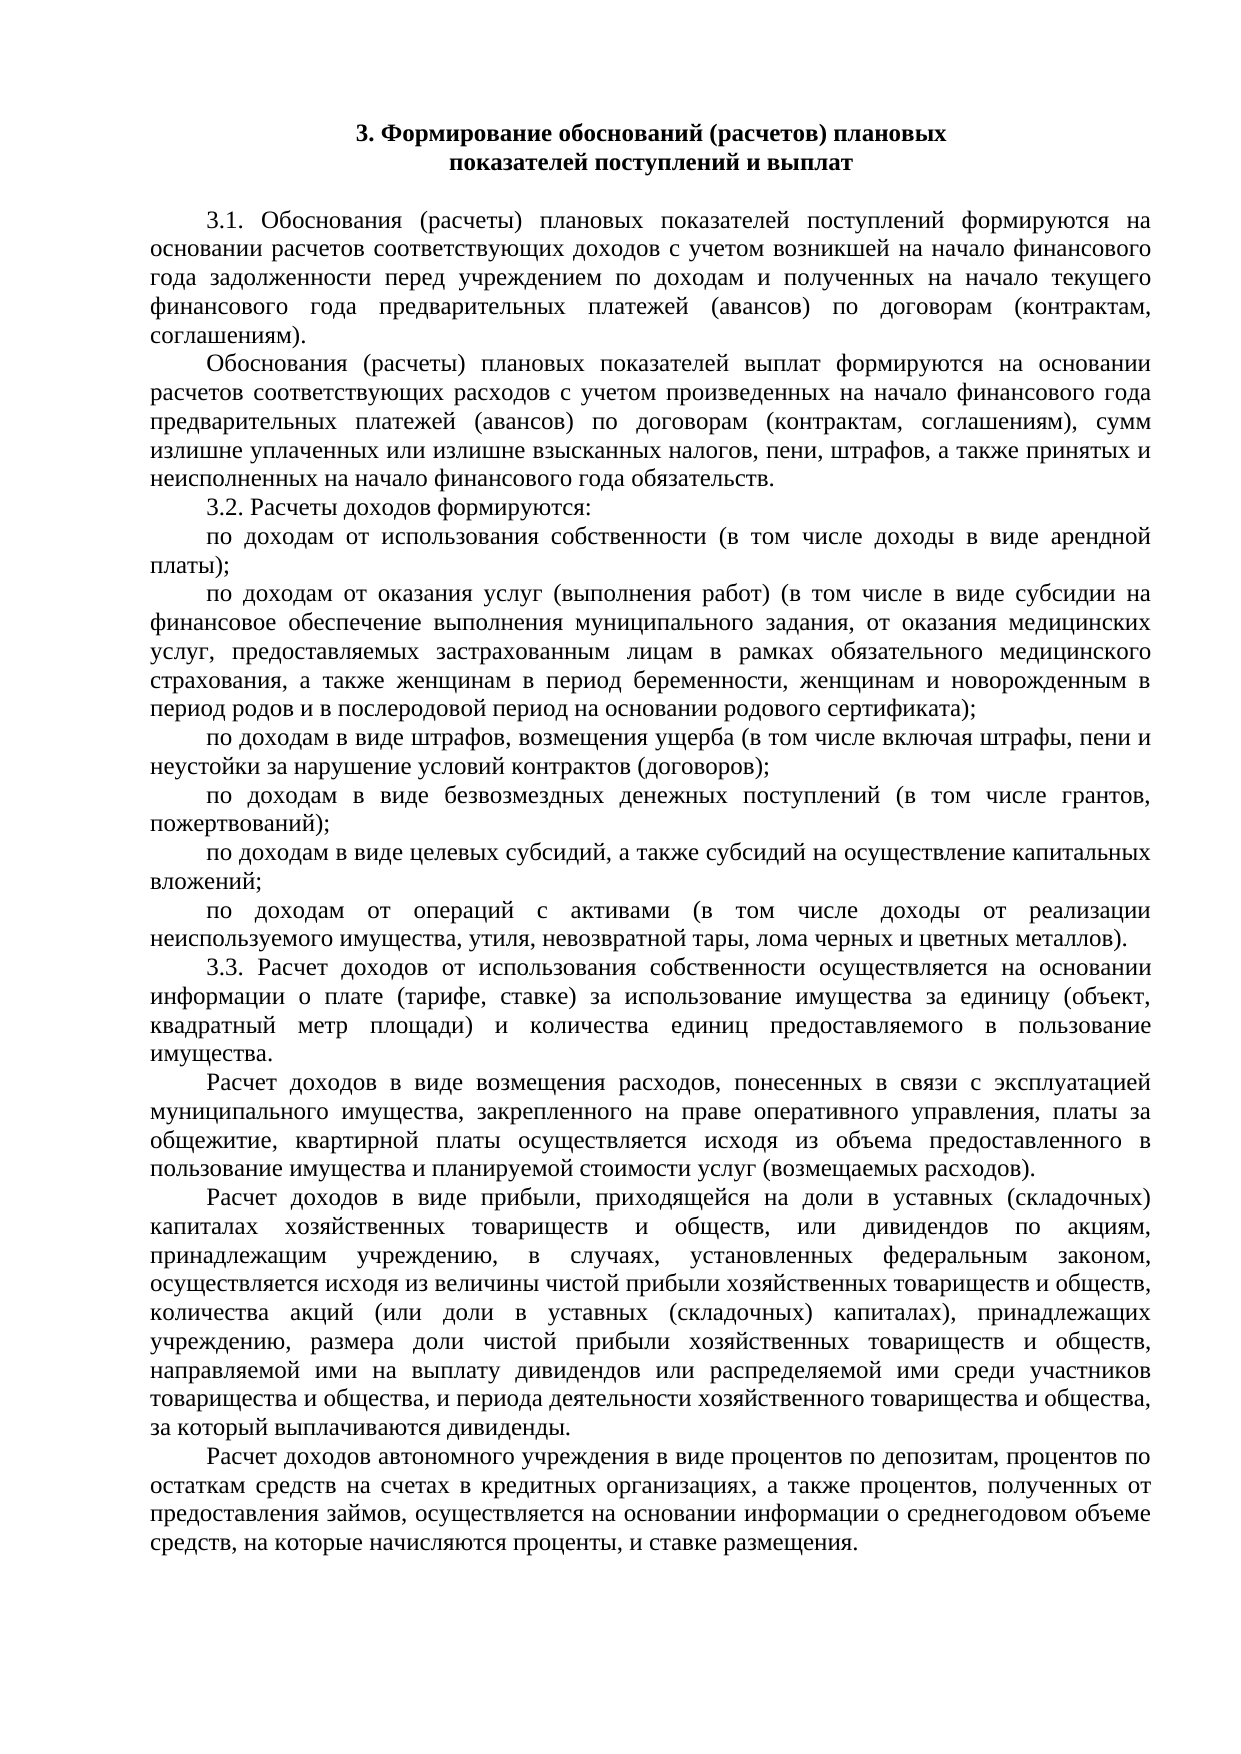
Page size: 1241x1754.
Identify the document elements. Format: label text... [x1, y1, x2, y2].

text Расчет доходов автономного учреждения в виде процентов по депозитам, процентов по остаткам средств на счетах в кредитных организациях, а также процентов, полученных от предоставления займов, осуществляется на основании информации о среднегодовом объеме средств, на которые начисляются проценты, и ставке размещения. [150, 1441, 1152, 1556]
text 3. Формирование обоснований (расчетов) плановых [150, 118, 1152, 147]
text Обоснования (расчеты) плановых показателей выплат формируются на основании расчетов соответствующих расходов с учетом произведенных на начало финансового года предварительных платежей (авансов) по договорам (контрактам, соглашениям), сумм излишне уплаченных или излишне взысканных налогов, пени, штрафов, а также принятых и неисполненных на начало финансового года обязательств. [150, 348, 1152, 492]
text по доходам от использования собственности (в том числе доходы в виде арендной платы); [150, 521, 1152, 578]
text по доходам от оказания услуг (выполнения работ) (в том числе в виде субсидии на финансовое обеспечение выполнения муниципального задания, от оказания медицинских услуг, предоставляемых застрахованным лицам в рамках обязательного медицинского страхования, а также женщинам в период беременности, женщинам и новорожденным в период родов и в послеродовой период на основании родового сертификата); [150, 578, 1152, 722]
text по доходам в виде целевых субсидий, а также субсидий на осуществление капитальных вложений; [150, 837, 1152, 895]
text по доходам от операций с активами (в том числе доходы от реализации неиспользуемого имущества, утиля, невозвратной тары, лома черных и цветных металлов). [150, 895, 1152, 952]
text 3.2. Расчеты доходов формируются: [150, 492, 1152, 521]
text 3.1. Обоснования (расчеты) плановых показателей поступлений формируются на основании расчетов соответствующих доходов с учетом возникшей на начало финансового года задолженности перед учреждением по доходам и полученных на начало текущего финансового года предварительных платежей (авансов) по договорам (контрактам, соглашениям). [150, 205, 1152, 348]
text показателей поступлений и выплат [150, 147, 1152, 176]
text по доходам в виде безвозмездных денежных поступлений (в том числе грантов, пожертвований); [150, 780, 1152, 837]
text 3.3. Расчет доходов от использования собственности осуществляется на основании информации о плате (тарифе, ставке) за использование имущества за единицу (объект, квадратный метр площади) и количества единиц предоставляемого в пользование имущества. [150, 952, 1152, 1067]
text Расчет доходов в виде возмещения расходов, понесенных в связи с эксплуатацией муниципального имущества, закрепленного на праве оперативного управления, платы за общежитие, квартирной платы осуществляется исходя из объема предоставленного в пользование имущества и планируемой стоимости услуг (возмещаемых расходов). [150, 1067, 1152, 1182]
text Расчет доходов в виде прибыли, приходящейся на доли в уставных (складочных) капиталах хозяйственных товариществ и обществ, или дивидендов по акциям, принадлежащим учреждению, в случаях, установленных федеральным законом, осуществляется исходя из величины чистой прибыли хозяйственных товариществ и обществ, количества акций (или доли в уставных (складочных) капиталах), принадлежащих учреждению, размера доли чистой прибыли хозяйственных товариществ и обществ, направляемой ими на выплату дивидендов или распределяемой ими среди участников товарищества и общества, и периода деятельности хозяйственного товарищества и общества, за который выплачиваются дивиденды. [150, 1182, 1152, 1441]
text по доходам в виде штрафов, возмещения ущерба (в том числе включая штрафы, пени и неустойки за нарушение условий контрактов (договоров); [150, 722, 1152, 780]
